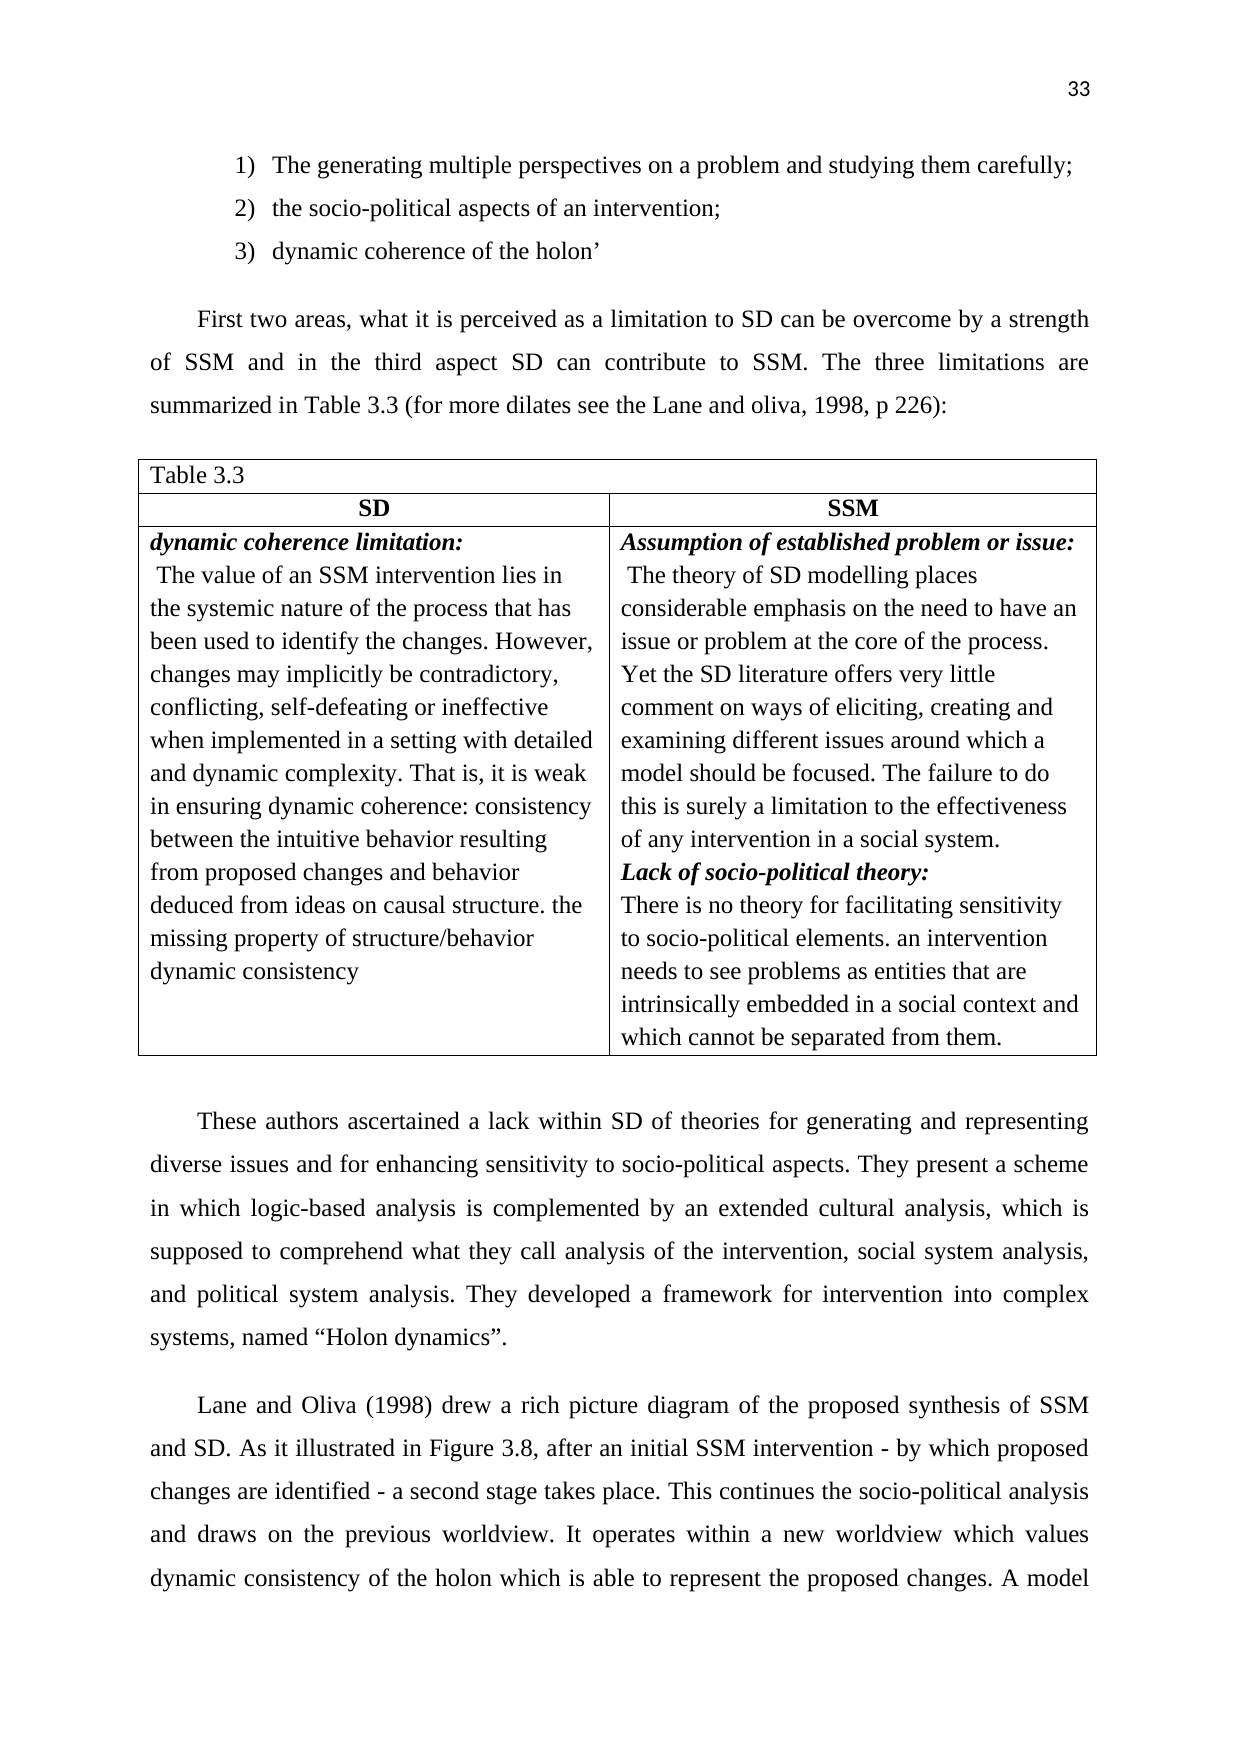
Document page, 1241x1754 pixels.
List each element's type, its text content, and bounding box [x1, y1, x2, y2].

table_cell SSM [610, 494, 1096, 526]
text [150, 1390, 1090, 1591]
table_cell SD [139, 494, 609, 526]
table_cell dynamic coherence limitation: The value of an SSM intervention lies in the systemic nature of the process that has been used to identify the changes. However, changes may implicitly be contradictory, conflicting, self-defeating or ineffective when implemented in a setting with detailed and dynamic complexity. That is, it is weak in ensuring dynamic coherence: consistency between the intuitive behavior resulting from proposed changes and behavior deduced from ideas on causal structure. the missing property of structure/behavior dynamic consistency [139, 527, 609, 1055]
list dynamic coherence of the holon’ [234, 236, 1090, 265]
text First two areas, what it is perceived as a limitation to SD can be overcome by a strength of SSM and in the third aspect SD can contribute to SSM. The three limitations are summarized in Table 3.3 (for more dilates see the Lane and oliva, 1998, p 226): [150, 304, 1090, 419]
list the socio-political aspects of an intervention; [234, 193, 1090, 222]
table_header Table 3.3 [139, 460, 1096, 492]
list The generating multiple perspectives on a problem and studying them carefully; [234, 150, 1090, 179]
table_cell Assumption of established problem or issue: The theory of SD modelling places considerable emphasis on the need to have an issue or problem at the core of the process. Yet the SD literature offers very little comment on ways of eliciting, creating and examining different issues around which a model should be focused. The failure to do this is surely a limitation to the effectiveness of any intervention in a social system. Lack of socio-political theory: There is no theory for facilitating sensitivity to socio-political elements. an intervention needs to see problems as entities that are intrinsically embedded in a social context and which cannot be separated from them. [610, 527, 1096, 1055]
text These authors ascertained a lack within SD of theories for generating and representing diverse issues and for enhancing sensitivity to socio-political aspects. They present a scheme in which logic-based analysis is complemented by an extended cultural analysis, which is supposed to comprehend what they call analysis of the intervention, social system analysis, and political system analysis. They developed a framework for intervention into complex systems, named “Holon dynamics”. [150, 1106, 1090, 1351]
